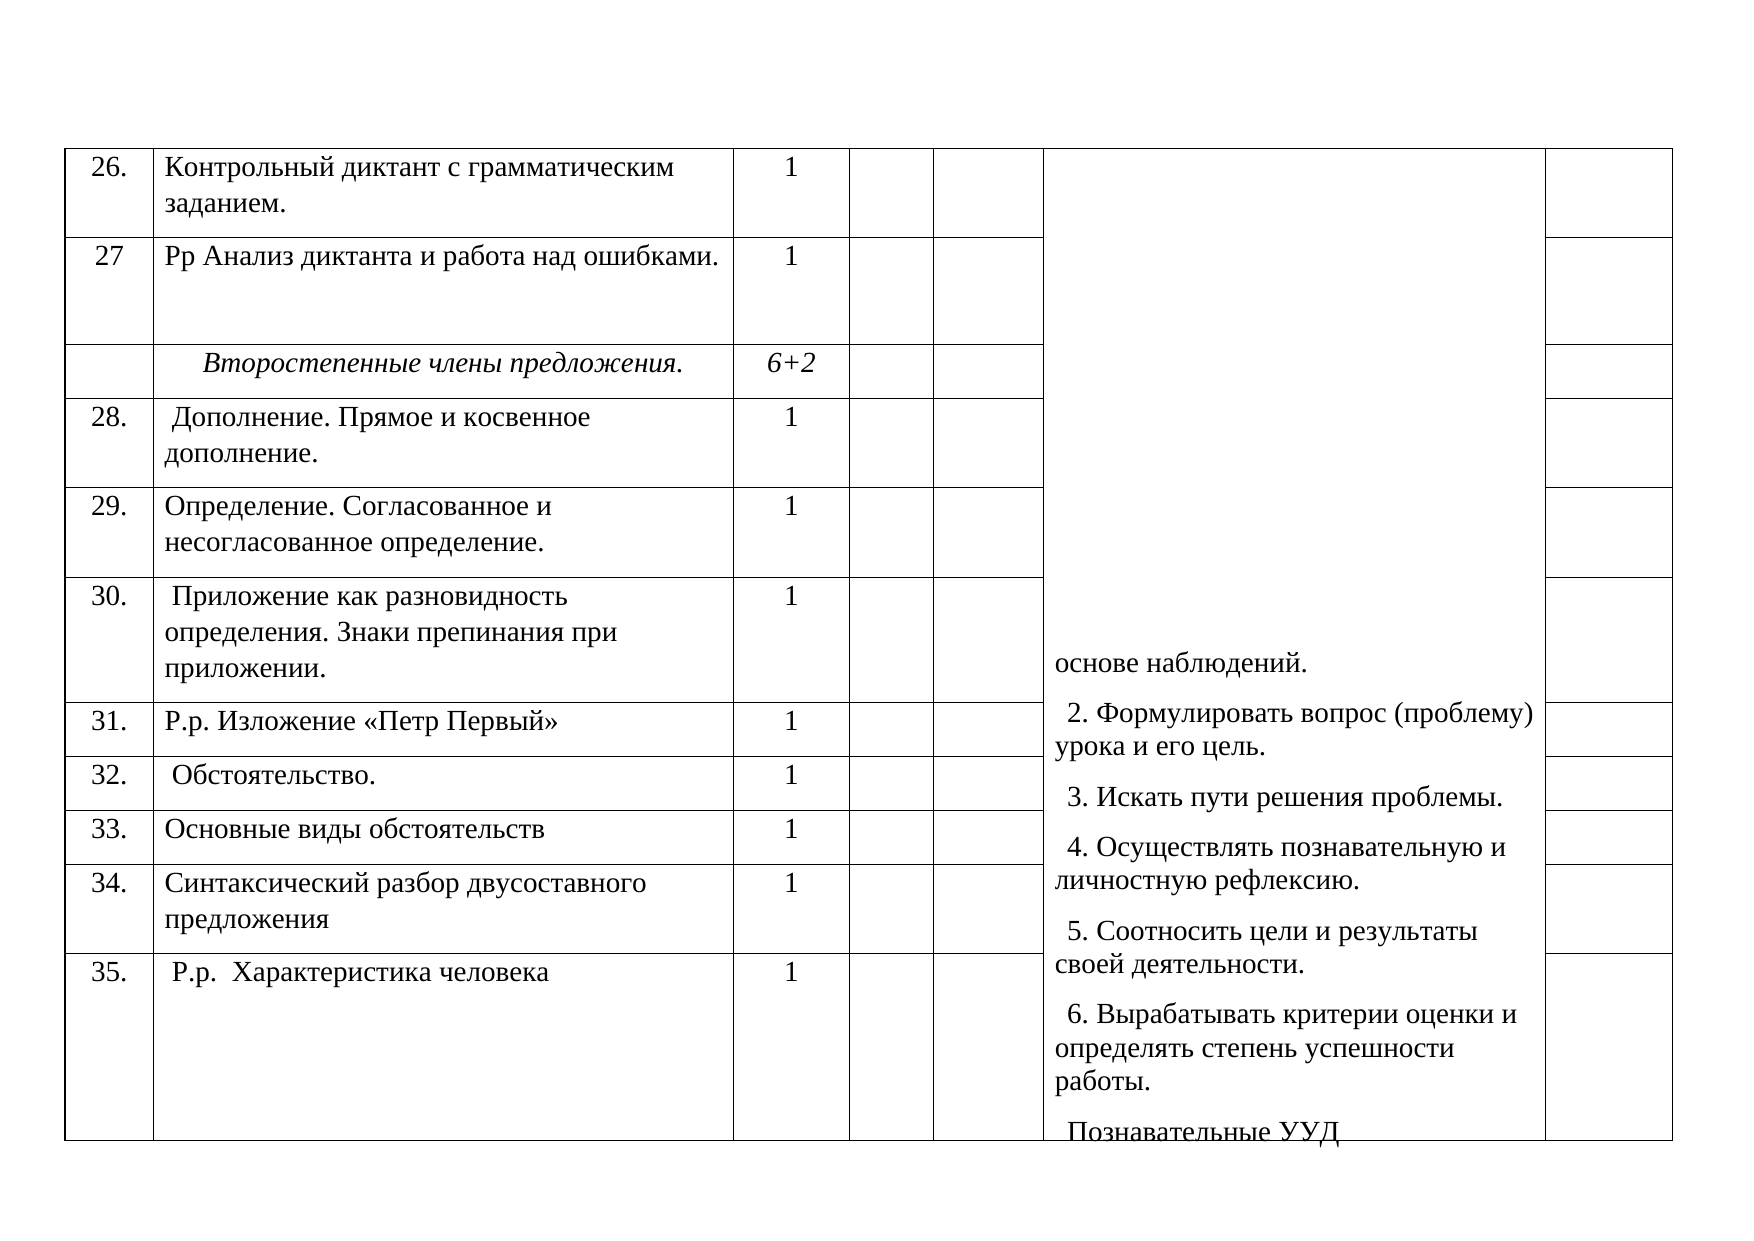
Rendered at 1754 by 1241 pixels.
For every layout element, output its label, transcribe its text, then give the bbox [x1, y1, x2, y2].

table_cell [934, 488, 1043, 577]
table_cell [850, 757, 933, 810]
table_cell Приложение как разновидность определения. Знаки препинания при приложении. [154, 578, 733, 702]
table_cell [934, 399, 1043, 487]
table_cell [850, 954, 933, 1140]
table_cell [850, 149, 933, 237]
table_cell 31. [66, 703, 153, 756]
table_cell [1546, 954, 1672, 1140]
table_cell 32. [66, 757, 153, 810]
table_cell [934, 811, 1043, 864]
table_cell [850, 345, 933, 398]
table_cell 6+2 [734, 345, 849, 398]
table_cell [934, 345, 1043, 398]
table_cell [66, 345, 153, 398]
table_cell Контрольный диктант с грамматическим заданием. [154, 149, 733, 237]
table_cell Р.р. Изложение «Петр Первый» [154, 703, 733, 756]
table_cell [1546, 578, 1672, 702]
table_cell [934, 578, 1043, 702]
table_cell Основные виды обстоятельств [154, 811, 733, 864]
table_cell Обстоятельство. [154, 757, 733, 810]
table_cell 1 [734, 578, 849, 702]
table_cell [1546, 703, 1672, 756]
table_cell 30. [66, 578, 153, 702]
table_cell 1 [734, 757, 849, 810]
table_cell [1546, 488, 1672, 577]
table_cell [1546, 865, 1672, 953]
table_cell [1546, 757, 1672, 810]
table_cell 26. [66, 149, 153, 237]
table_cell 1 [734, 954, 849, 1140]
table_cell [850, 865, 933, 953]
table_cell 1 [734, 149, 849, 237]
table_cell Дополнение. Прямое и косвенное дополнение. [154, 399, 733, 487]
table_cell 27 [66, 238, 153, 344]
table_cell [934, 757, 1043, 810]
table_cell [1546, 345, 1672, 398]
table_cell 33. [66, 811, 153, 864]
table_cell Второстепенные члены предложения. [154, 345, 733, 398]
table_cell [850, 399, 933, 487]
table_cell 1 [734, 399, 849, 487]
table_cell 29. [66, 488, 153, 577]
table_cell 1 [734, 238, 849, 344]
table_cell 35. [66, 954, 153, 1140]
table_cell [850, 811, 933, 864]
table_cell [1546, 399, 1672, 487]
table_cell 34. [66, 865, 153, 953]
table_cell [850, 578, 933, 702]
table_cell [850, 703, 933, 756]
table_cell Рр Анализ диктанта и работа над ошибками. [154, 238, 733, 344]
table_cell [934, 954, 1043, 1140]
table_cell [850, 488, 933, 577]
table_cell [1546, 811, 1672, 864]
table_cell [934, 865, 1043, 953]
table_cell [934, 238, 1043, 344]
table_cell Определение. Согласованное и несогласованное определение. [154, 488, 733, 577]
table_cell 1 [734, 488, 849, 577]
table_cell [850, 238, 933, 344]
table_cell [934, 703, 1043, 756]
table_cell Р.р. Характеристика человека [154, 954, 733, 1140]
table_cell 28. [66, 399, 153, 487]
table_cell 1 [734, 703, 849, 756]
table_cell Синтаксический разбор двусоставного предложения [154, 865, 733, 953]
table_cell 1 [734, 865, 849, 953]
table_cell [934, 149, 1043, 237]
table_cell 1 [734, 811, 849, 864]
table_cell [1546, 149, 1672, 237]
table_cell [1546, 238, 1672, 344]
